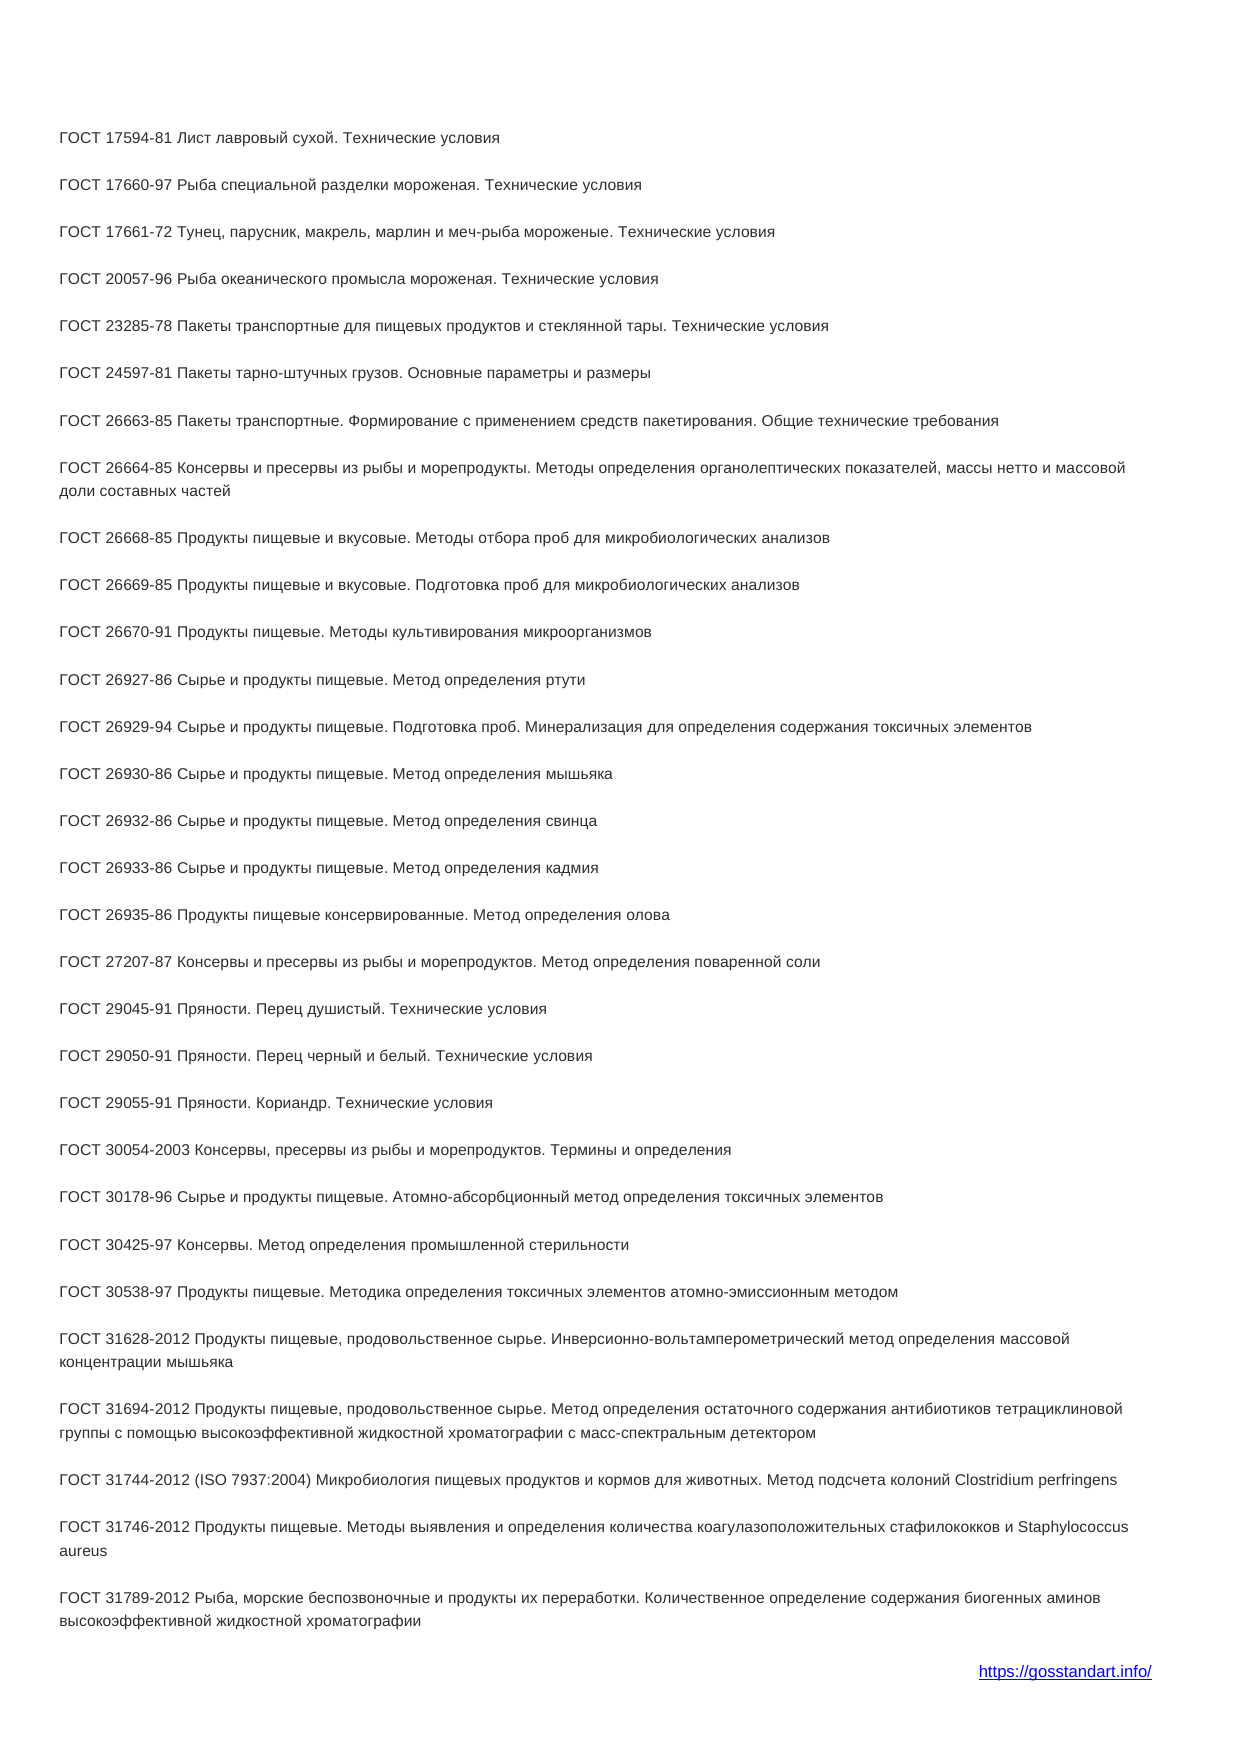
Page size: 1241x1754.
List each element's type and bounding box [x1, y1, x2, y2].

text [59, 100, 1152, 1630]
